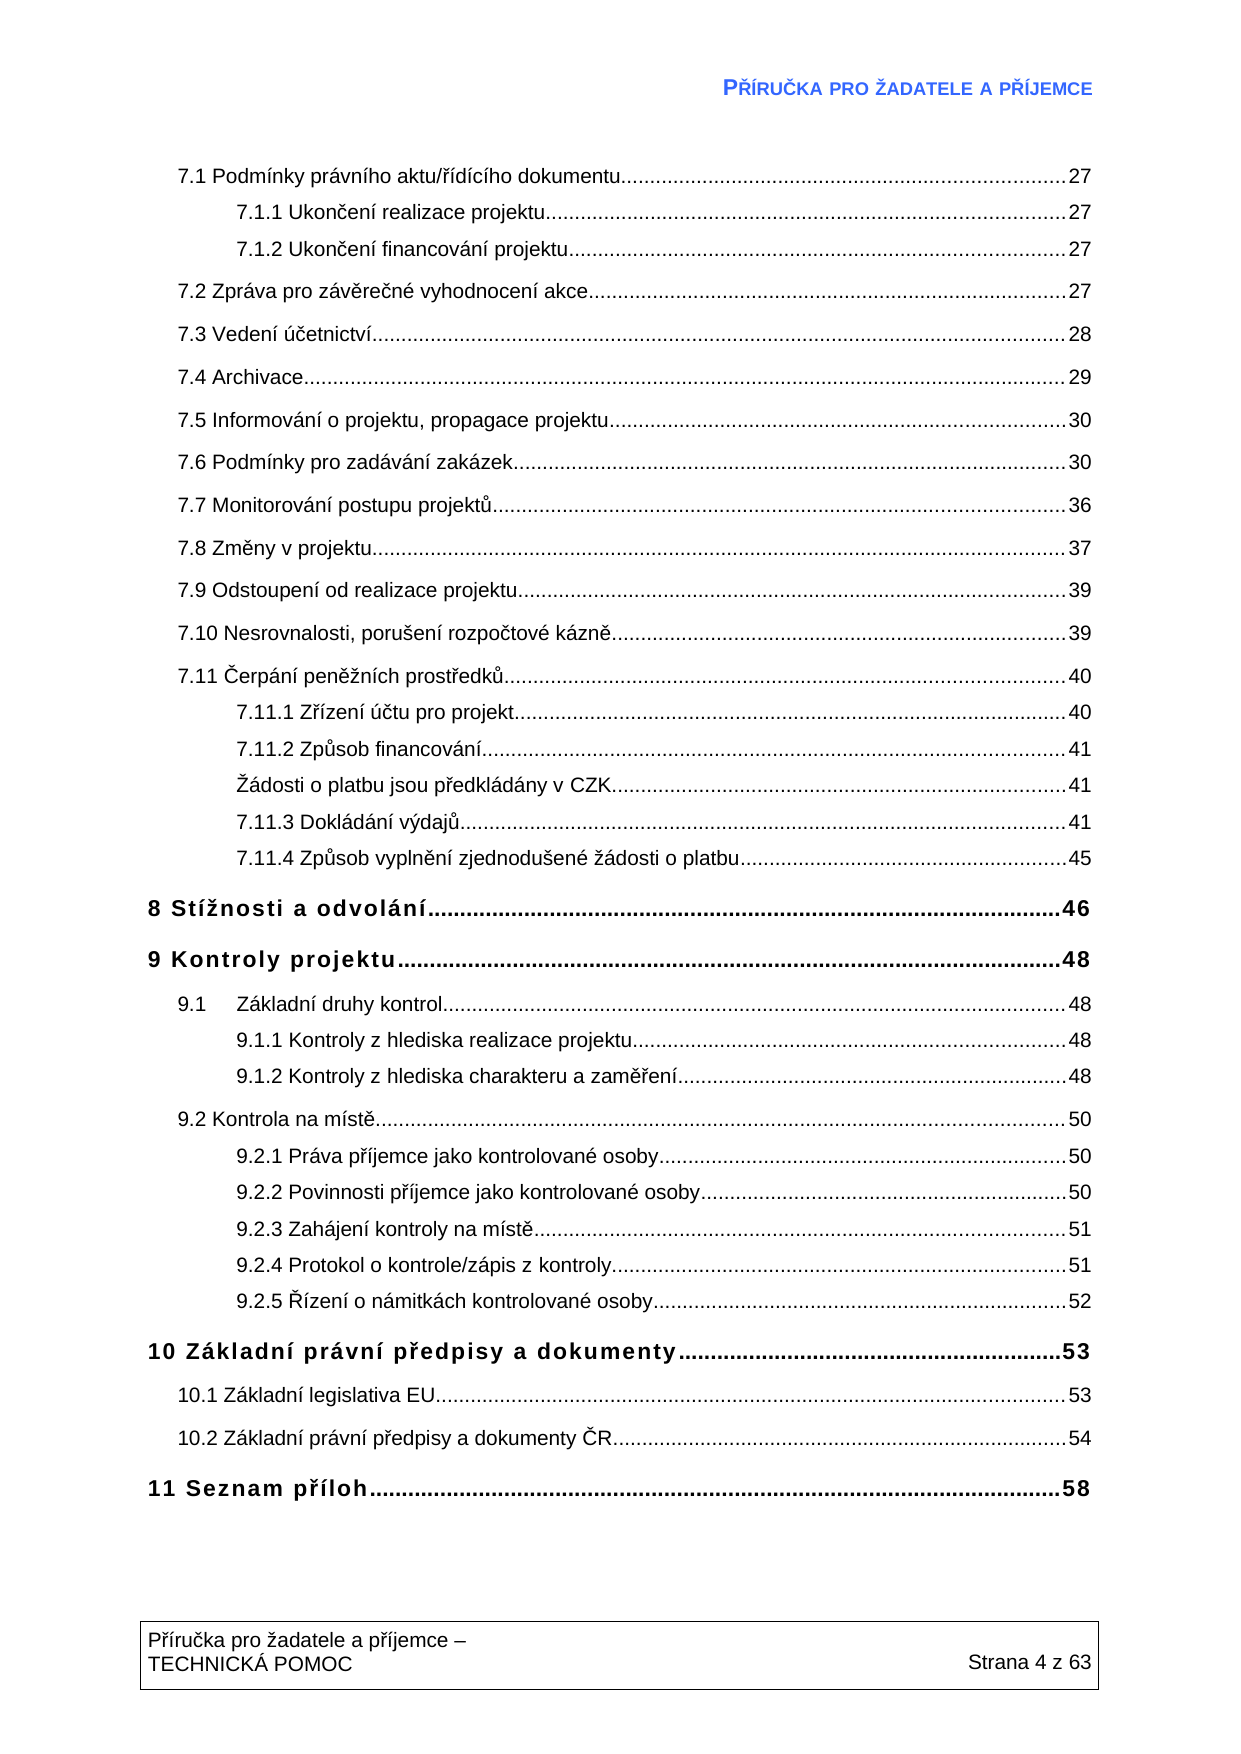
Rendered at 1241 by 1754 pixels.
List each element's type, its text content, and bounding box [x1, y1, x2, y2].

text 9.2.4 Protokol o kontrole/zápis z kontroly 51 [224, 1253, 1092, 1277]
text Žádosti o platbu jsou předkládány v CZK 41 [224, 773, 1092, 797]
text 10 Základní právní předpisy a dokumenty 53 [148, 1338, 1092, 1364]
text 7.8 Změny v projektu 37 [177, 536, 1092, 559]
text 10.1 Základní legislativa EU 53 [177, 1383, 1092, 1407]
text 7.1.2 Ukončení financování projektu 27 [224, 237, 1092, 261]
text 7.1 Podmínky právního aktu/řídícího dokumentu 27 [177, 164, 1092, 188]
text 9.1 Základní druhy kontrol 48 [177, 991, 1092, 1015]
text 9.2.3 Zahájení kontroly na místě 51 [224, 1216, 1092, 1240]
text 7.11.4 Způsob vyplnění zjednodušené žádosti o platbu 45 [224, 846, 1092, 870]
text 8 Stížnosti a odvolání 46 [148, 895, 1092, 921]
text 11 Seznam příloh 58 [148, 1475, 1092, 1501]
text 7.1.1 Ukončení realizace projektu 27 [224, 200, 1092, 224]
text 9.1.2 Kontroly z hlediska charakteru a zaměření 48 [224, 1064, 1092, 1088]
text 9.2.5 Řízení o námitkách kontrolované osoby 52 [224, 1289, 1092, 1313]
text 9 Kontroly projektu 48 [148, 946, 1092, 973]
text 7.6 Podmínky pro zadávání zakázek 30 [177, 450, 1092, 474]
text 7.9 Odstoupení od realizace projektu 39 [177, 578, 1092, 602]
text 7.11.3 Dokládání výdajů 41 [224, 809, 1092, 833]
text 9.2.1 Práva příjemce jako kontrolované osoby 50 [224, 1143, 1092, 1167]
text 7.11.1 Zřízení účtu pro projekt 40 [224, 700, 1092, 724]
text 9.2.2 Povinnosti příjemce jako kontrolované osoby 50 [224, 1180, 1092, 1204]
text 9.2 Kontrola na místě 50 [177, 1107, 1092, 1131]
text 7.7 Monitorování postupu projektů 36 [177, 493, 1092, 517]
text 7.11 Čerpání peněžních prostředků 40 [177, 664, 1092, 688]
text 7.5 Informování o projektu, propagace projektu 30 [177, 407, 1092, 431]
text 7.10 Nesrovnalosti, porušení rozpočtové kázně 39 [177, 621, 1092, 645]
text 9.1.1 Kontroly z hlediska realizace projektu 48 [224, 1028, 1092, 1052]
text 7.2 Zpráva pro závěrečné vyhodnocení akce 27 [177, 279, 1092, 303]
text 7.11.2 Způsob financování 41 [224, 737, 1092, 761]
text 7.4 Archivace 29 [177, 365, 1092, 389]
text 10.2 Základní právní předpisy a dokumenty ČR 54 [177, 1426, 1092, 1450]
text 7.3 Vedení účetnictví 28 [177, 322, 1092, 346]
